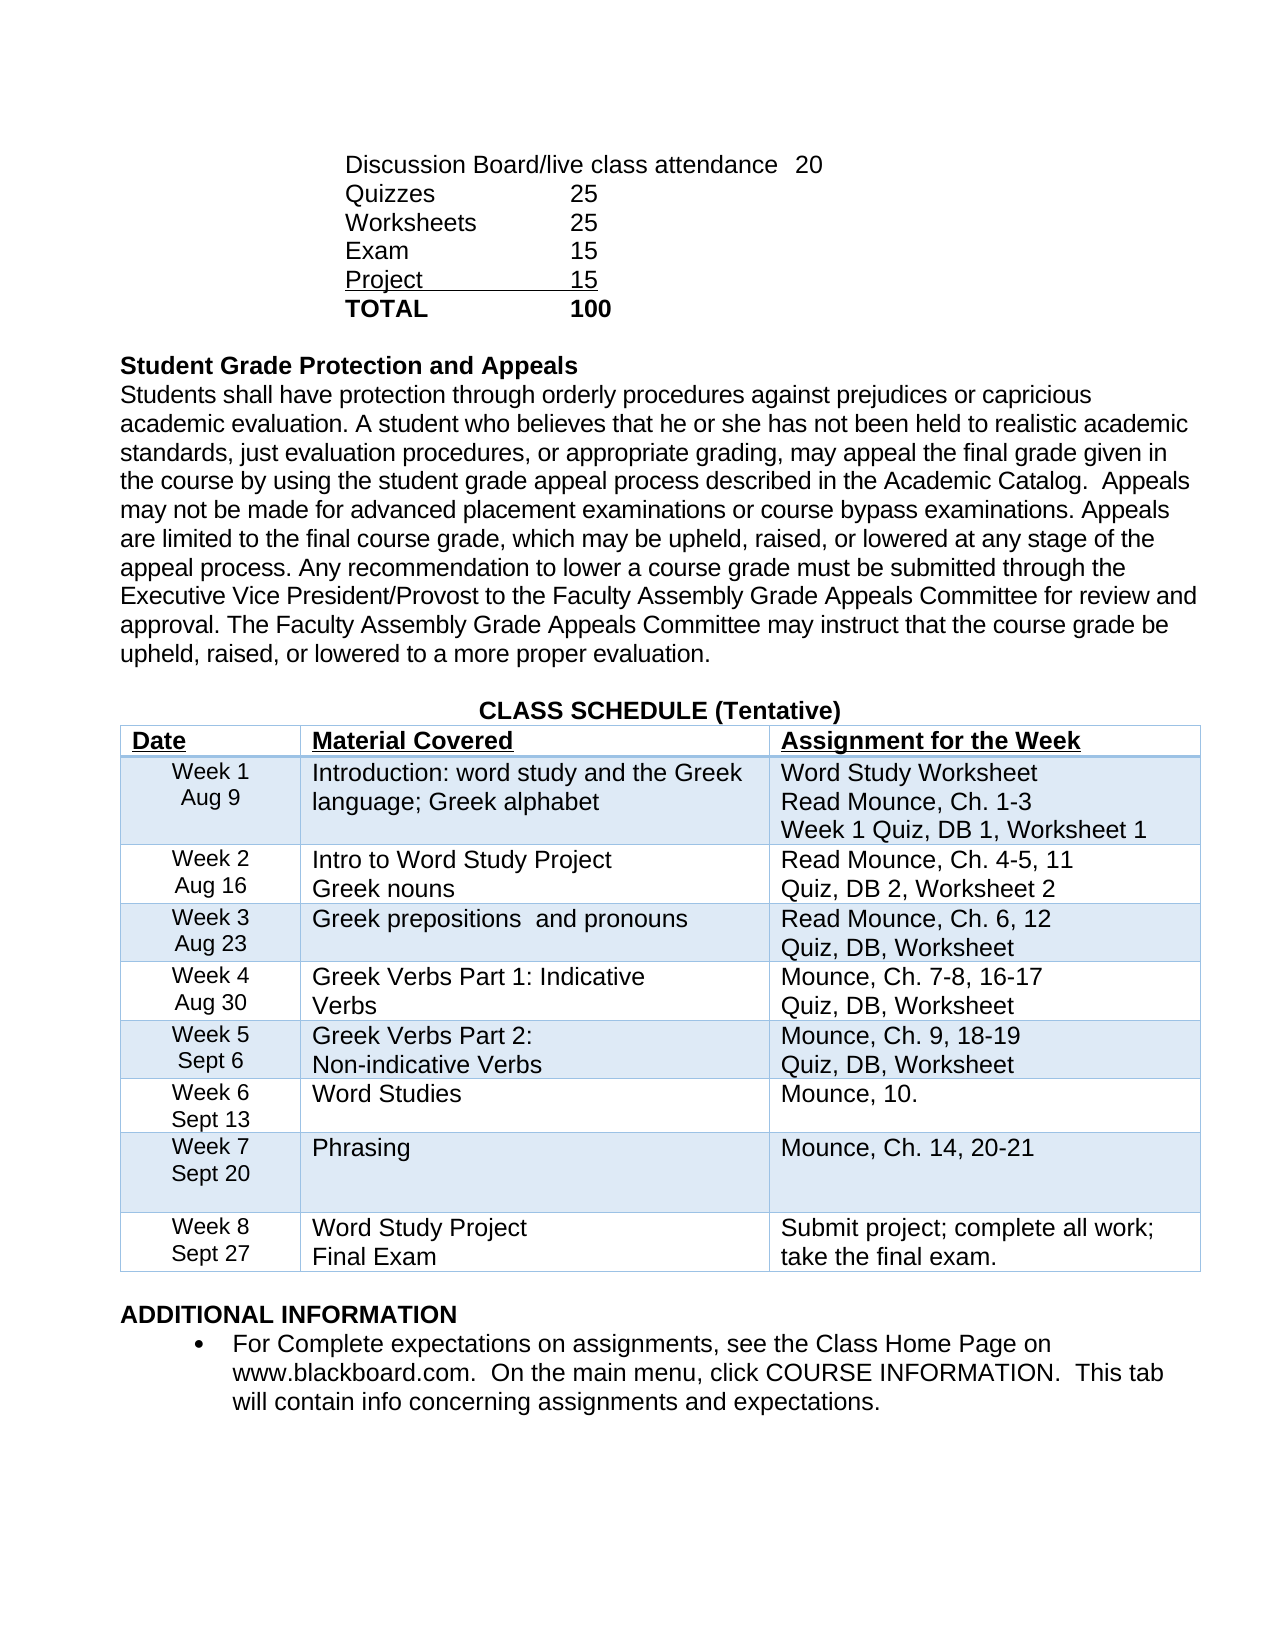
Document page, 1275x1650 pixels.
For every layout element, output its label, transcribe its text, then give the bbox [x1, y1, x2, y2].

table_cell Phrasing [301, 1133, 769, 1212]
table_cell Submit project; complete all work; take the final exam. [770, 1213, 1200, 1271]
table_cell Week 4 Aug 30 [121, 962, 300, 1020]
table_cell Read Mounce, Ch. 4-5, 11 Quiz, DB 2, Worksheet 2 [770, 845, 1200, 903]
list For Complete expectations on assignments, see the Class Home Page on www.blackboard.com. On the main menu, click COURSE INFORMATION. This tab will contain info concerning assignments and expectations. [195, 1329, 1192, 1416]
subtitle ADDITIONAL INFORMATION [120, 1301, 1095, 1329]
table_cell Week 5 Sept 6 [121, 1021, 300, 1078]
table_cell Week 7 Sept 20 [121, 1133, 300, 1212]
table_cell Word Study Project Final Exam [301, 1213, 769, 1271]
text Students shall have protection through orderly procedures against prejudices or capricious academic evaluation. A student who believes that he or she has not been held to realistic academic standards, just evaluation procedures, or appropriate grading, may appeal the final grade given in the course by using the student grade appeal process described in the Academic Catalog. Appeals may not be made for advanced placement examinations or course bypass examinations. Appeals are limited to the final course grade, which may be upheld, raised, or lowered at any stage of the appeal process. Any recommendation to lower a course grade must be submitted through the Executive Vice President/Provost to the Faculty Assembly Grade Appeals Committee for review and approval. The Faculty Assembly Grade Appeals Committee may instruct that the course grade be upheld, raised, or lowered to a more proper evaluation. [120, 380, 1200, 667]
table_header Material Covered [301, 726, 769, 755]
table_cell Word Studies [301, 1079, 769, 1132]
text Worksheets 25 [345, 207, 1200, 236]
table_header Date [121, 726, 300, 755]
text Quizzes 25 [345, 179, 1200, 207]
table_header Assignment for the Week [770, 726, 1200, 755]
table_cell Greek Verbs Part 1: Indicative Verbs [301, 962, 769, 1020]
table_cell Greek prepositions and pronouns [301, 904, 769, 961]
text Discussion Board/live class attendance 20 [345, 150, 1200, 179]
table_cell Week 3 Aug 23 [121, 904, 300, 961]
text Exam 15 [345, 236, 1200, 265]
table_cell Week 2 Aug 16 [121, 845, 300, 903]
table_cell Intro to Word Study Project Greek nouns [301, 845, 769, 903]
table_cell Week 1 Aug 9 [121, 758, 300, 844]
table_cell Word Study Worksheet Read Mounce, Ch. 1-3 Week 1 Quiz, DB 1, Worksheet 1 [770, 758, 1200, 844]
subtitle Student Grade Protection and Appeals [120, 351, 1095, 380]
table_cell Read Mounce, Ch. 6, 12 Quiz, DB, Worksheet [770, 904, 1200, 961]
subtitle CLASS SCHEDULE (Tentative) [120, 696, 1200, 725]
text Project 15 [345, 265, 1200, 294]
table_cell Week 6 Sept 13 [121, 1079, 300, 1132]
text TOTAL 100 [345, 294, 1200, 322]
table_cell Mounce, Ch. 14, 20-21 [770, 1133, 1200, 1212]
table_cell Mounce, 10. [770, 1079, 1200, 1132]
table_cell Greek Verbs Part 2: Non-indicative Verbs [301, 1021, 769, 1078]
table_cell Mounce, Ch. 9, 18-19 Quiz, DB, Worksheet [770, 1021, 1200, 1078]
table_cell Mounce, Ch. 7-8, 16-17 Quiz, DB, Worksheet [770, 962, 1200, 1020]
table_cell Introduction: word study and the Greek language; Greek alphabet [301, 758, 769, 844]
table_cell Week 8 Sept 27 [121, 1213, 300, 1271]
